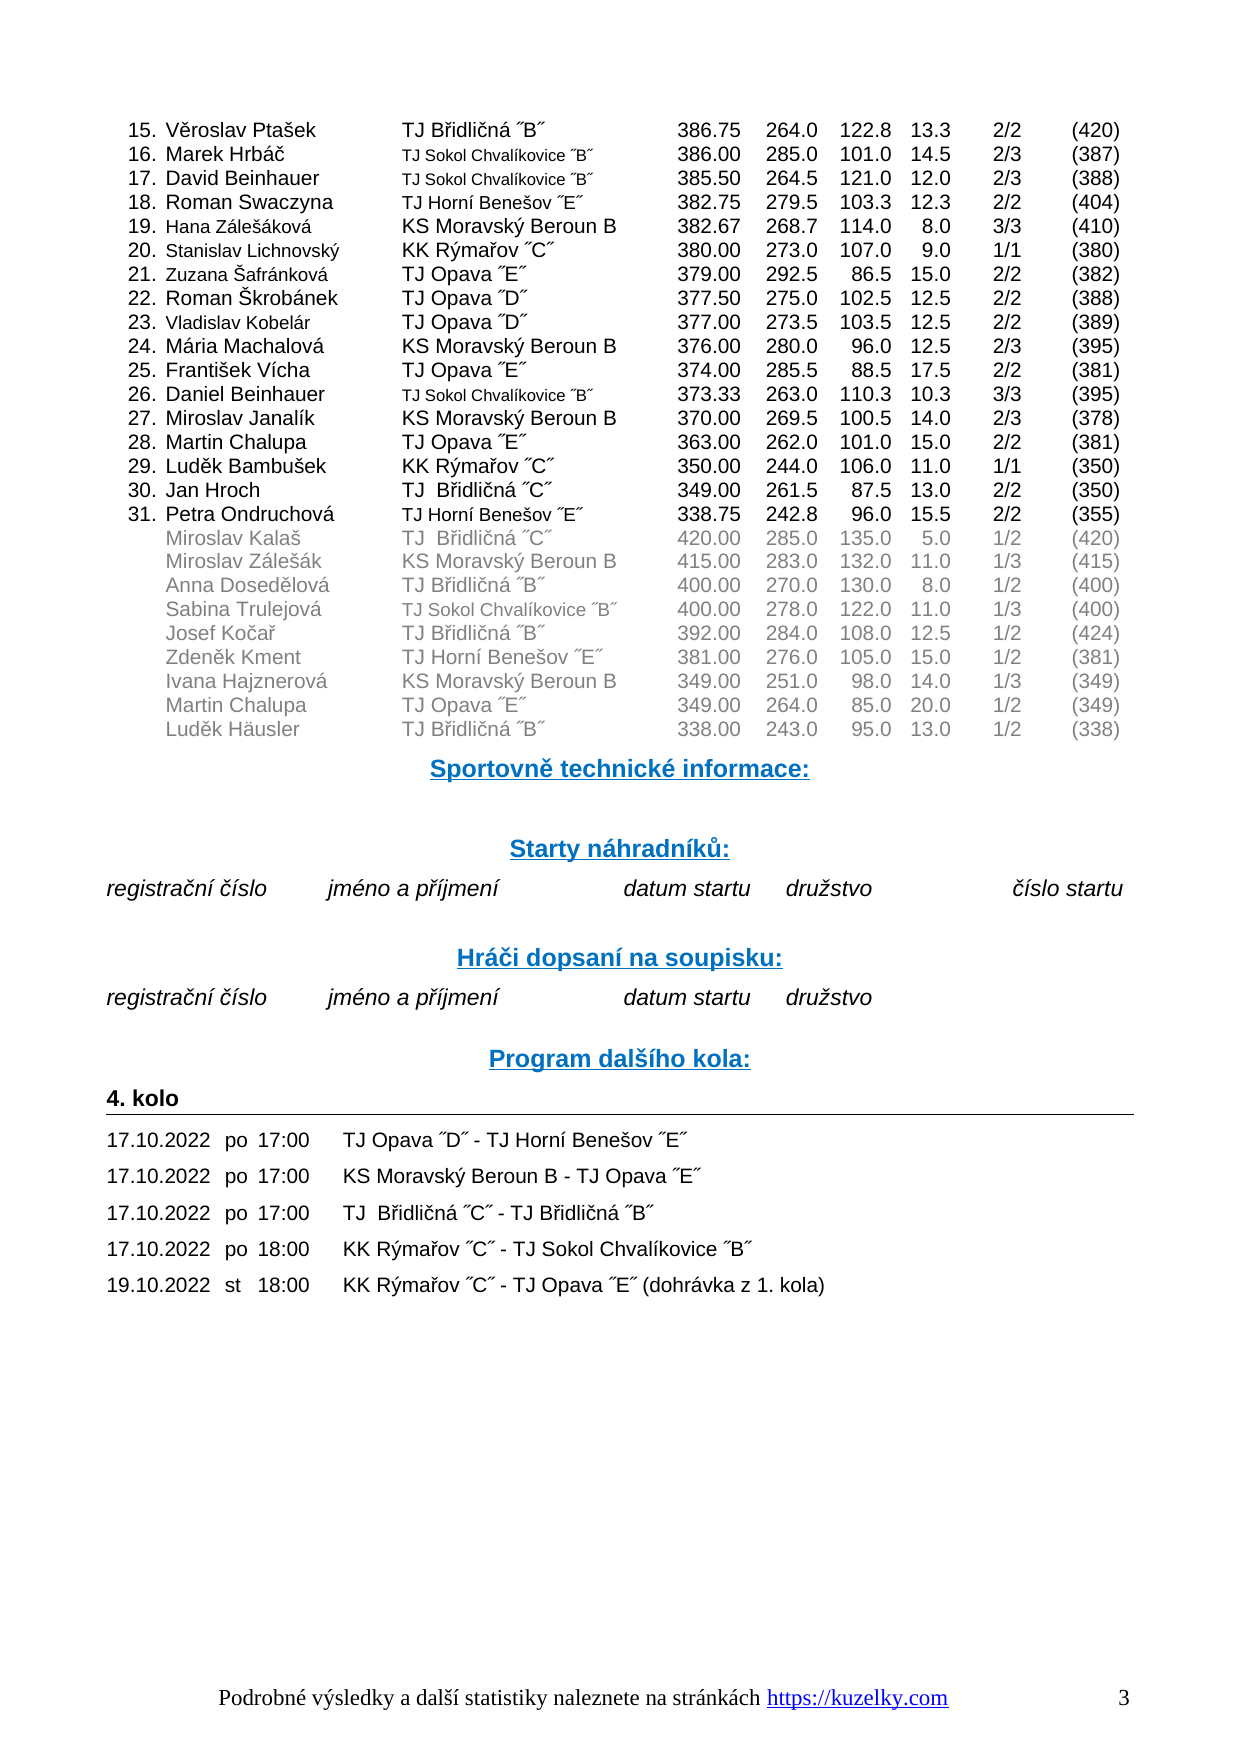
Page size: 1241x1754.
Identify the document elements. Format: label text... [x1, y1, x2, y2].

text 18. Roman Swaczyna TJ Horní Benešov ˝E˝ 382.75 279.5 103.3 12.3 2/2 (404) [106, 190, 1134, 214]
text 26. Daniel Beinhauer TJ Sokol Chvalíkovice ˝B˝ 373.33 263.0 110.3 10.3 3/3 (395) [106, 382, 1134, 406]
text Hráči dopsaní na soupisku: [94, 914, 1145, 971]
text 23. Vladislav Kobelár TJ Opava ˝D˝ 377.00 273.5 103.5 12.5 2/2 (389) [106, 310, 1134, 334]
text 17.10.2022 po 18:00 KK Rýmařov ˝C˝ - TJ Sokol Chvalíkovice ˝B˝ [106, 1237, 1134, 1261]
text 17.10.2022 po 17:00 TJ Břidličná ˝C˝ - TJ Břidličná ˝B˝ [106, 1200, 1134, 1224]
text Starty náhradníků: [94, 834, 1145, 862]
text Program dalšího kola: [94, 1044, 1145, 1073]
text Miroslav Kalaš TJ Břidličná ˝C˝ 420.00 285.0 135.0 5.0 1/2 (420) [106, 525, 1134, 549]
text 4. kolo [106, 1085, 1134, 1114]
text registrační číslo jméno a příjmení datum startu družstvo [106, 984, 1134, 1010]
text 24. Mária Machalová KS Moravský Beroun B 376.00 280.0 96.0 12.5 2/3 (395) [106, 334, 1134, 358]
text 15. Věroslav Ptašek TJ Břidličná ˝B˝ 386.75 264.0 122.8 13.3 2/2 (420) [106, 118, 1134, 142]
text Sportovně technické informace: [94, 753, 1145, 782]
text registrační číslo jméno a příjmení datum startu družstvo číslo startu [106, 875, 1134, 901]
text 17. David Beinhauer TJ Sokol Chvalíkovice ˝B˝ 385.50 264.5 121.0 12.0 2/3 (388) [106, 166, 1134, 190]
text Anna Dosedělová TJ Břidličná ˝B˝ 400.00 270.0 130.0 8.0 1/2 (400) [106, 573, 1134, 597]
text Martin Chalupa TJ Opava ˝E˝ 349.00 264.0 85.0 20.0 1/2 (349) [106, 693, 1134, 717]
text 30. Jan Hroch TJ Břidličná ˝C˝ 349.00 261.5 87.5 13.0 2/2 (350) [106, 477, 1134, 501]
text 19. Hana Zálešáková KS Moravský Beroun B 382.67 268.7 114.0 8.0 3/3 (410) [106, 214, 1134, 238]
text 16. Marek Hrbáč TJ Sokol Chvalíkovice ˝B˝ 386.00 285.0 101.0 14.5 2/3 (387) [106, 142, 1134, 166]
text Sabina Trulejová TJ Sokol Chvalíkovice ˝B˝ 400.00 278.0 122.0 11.0 1/3 (400) [106, 597, 1134, 621]
text Zdeněk Kment TJ Horní Benešov ˝E˝ 381.00 276.0 105.0 15.0 1/2 (381) [106, 645, 1134, 669]
text Luděk Häusler TJ Břidličná ˝B˝ 338.00 243.0 95.0 13.0 1/2 (338) [106, 717, 1134, 741]
text 27. Miroslav Janalík KS Moravský Beroun B 370.00 269.5 100.5 14.0 2/3 (378) [106, 406, 1134, 429]
text Ivana Hajznerová KS Moravský Beroun B 349.00 251.0 98.0 14.0 1/3 (349) [106, 669, 1134, 693]
text 20. Stanislav Lichnovský KK Rýmařov ˝C˝ 380.00 273.0 107.0 9.0 1/1 (380) [106, 238, 1134, 262]
text Miroslav Zálešák KS Moravský Beroun B 415.00 283.0 132.0 11.0 1/3 (415) [106, 549, 1134, 573]
text Josef Kočař TJ Břidličná ˝B˝ 392.00 284.0 108.0 12.5 1/2 (424) [106, 621, 1134, 645]
text 31. Petra Ondruchová TJ Horní Benešov ˝E˝ 338.75 242.8 96.0 15.5 2/2 (355) [106, 501, 1134, 525]
text 29. Luděk Bambušek KK Rýmařov ˝C˝ 350.00 244.0 106.0 11.0 1/1 (350) [106, 453, 1134, 477]
text 17.10.2022 po 17:00 KS Moravský Beroun B - TJ Opava ˝E˝ [106, 1164, 1134, 1188]
text 22. Roman Škrobánek TJ Opava ˝D˝ 377.50 275.0 102.5 12.5 2/2 (388) [106, 286, 1134, 310]
text 21. Zuzana Šafránková TJ Opava ˝E˝ 379.00 292.5 86.5 15.0 2/2 (382) [106, 262, 1134, 286]
text 25. František Vícha TJ Opava ˝E˝ 374.00 285.5 88.5 17.5 2/2 (381) [106, 358, 1134, 382]
text 17.10.2022 po 17:00 TJ Opava ˝D˝ - TJ Horní Benešov ˝E˝ [106, 1127, 1134, 1151]
text 19.10.2022 st 18:00 KK Rýmařov ˝C˝ - TJ Opava ˝E˝ (dohrávka z 1. kola) [106, 1273, 1134, 1297]
text 28. Martin Chalupa TJ Opava ˝E˝ 363.00 262.0 101.0 15.0 2/2 (381) [106, 429, 1134, 453]
